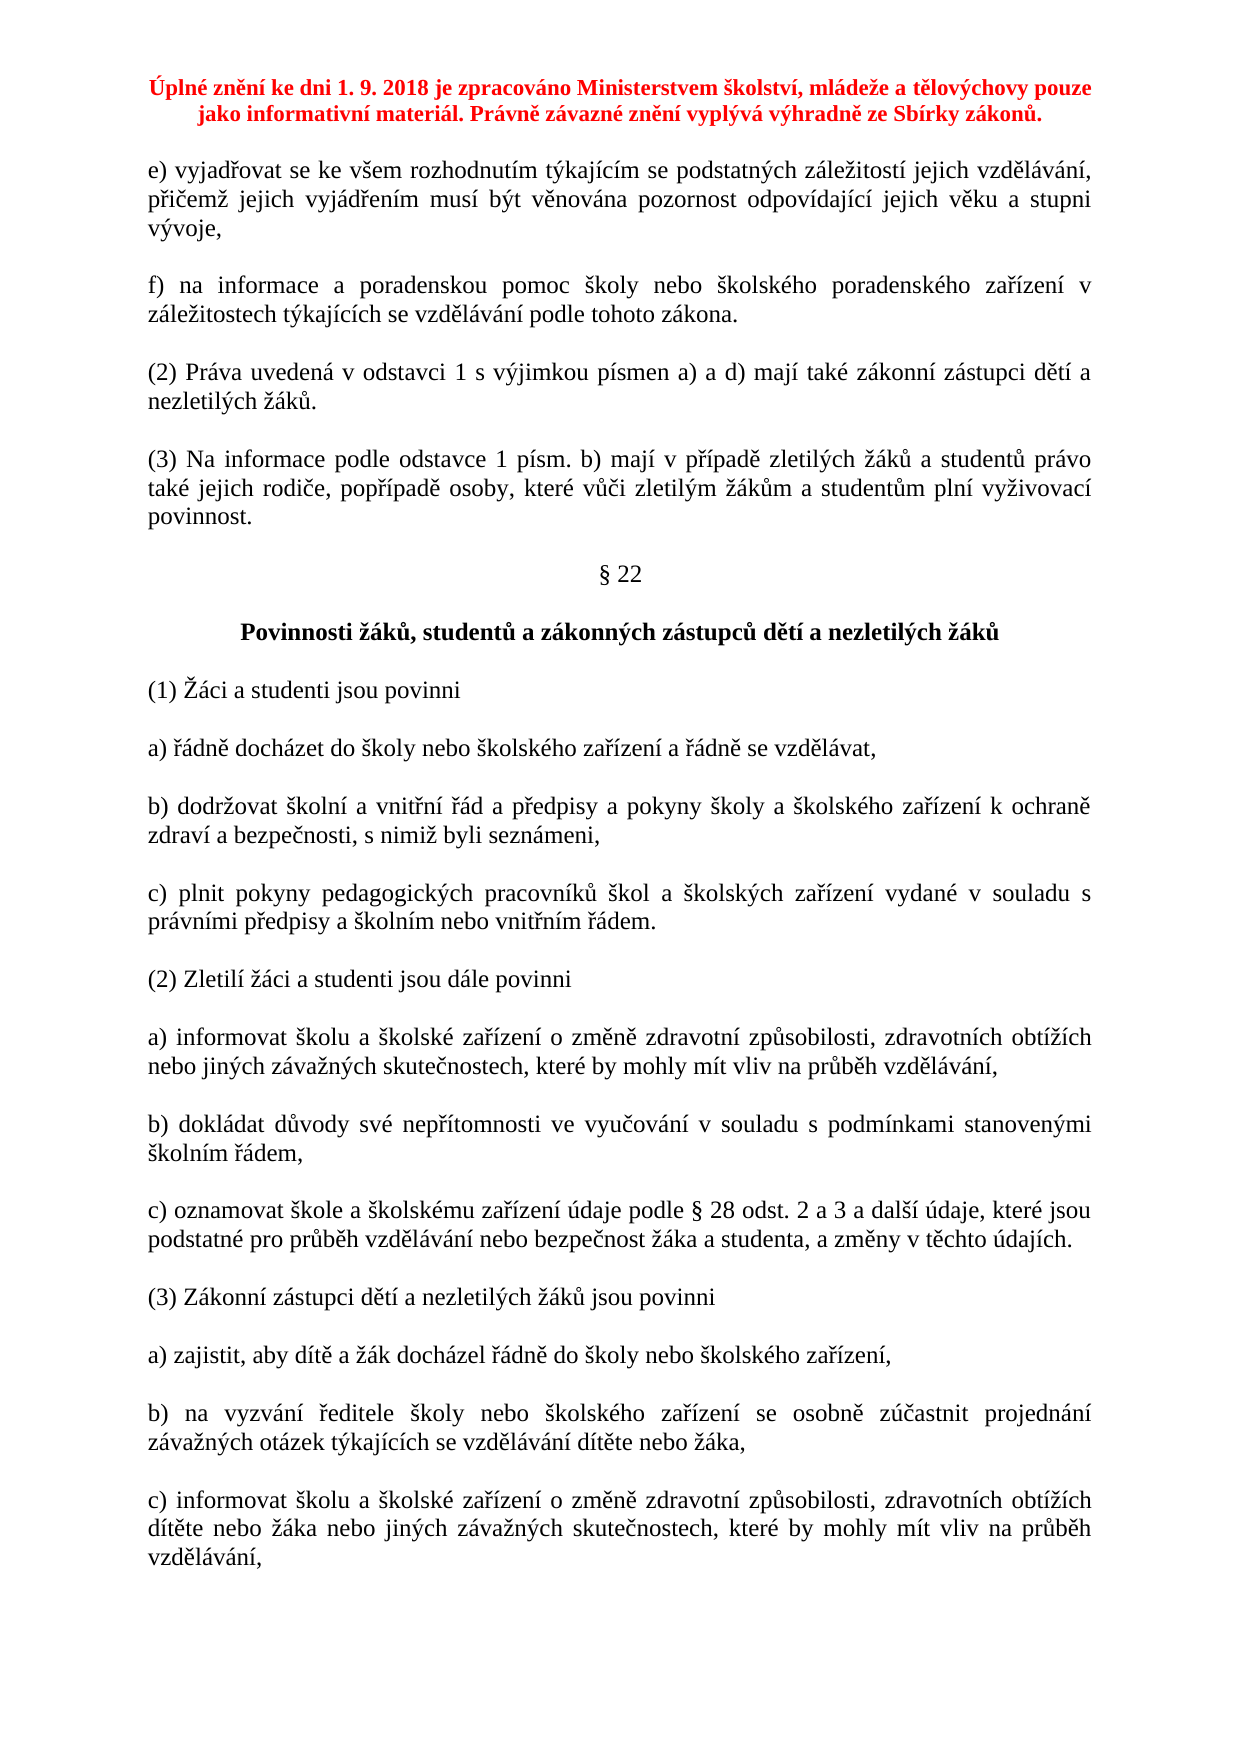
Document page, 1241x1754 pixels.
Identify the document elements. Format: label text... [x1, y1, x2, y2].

text a) zajistit, aby dítě a žák docházel řádně do školy nebo školského zařízení, [148, 1340, 1093, 1369]
text c) plnit pokyny pedagogických pracovníků škol a školských zařízení vydané v souladu s právními předpisy a školním nebo vnitřním řádem. [148, 878, 1093, 935]
text (2) Práva uvedená v odstavci 1 s výjimkou písmen a) a d) mají také zákonní zástupci dětí a nezletilých žáků. [148, 357, 1093, 415]
text b) dodržovat školní a vnitřní řád a předpisy a pokyny školy a školského zařízení k ochraně zdraví a bezpečnosti, s nimiž byli seznámeni, [148, 791, 1093, 848]
text e) vyjadřovat se ke všem rozhodnutím týkajícím se podstatných záležitostí jejich vzdělávání, přičemž jejich vyjádřením musí být věnována pozornost odpovídající jejich věku a stupni vývoje, [148, 155, 1093, 241]
text b) dokládat důvody své nepřítomnosti ve vyučování v souladu s podmínkami stanovenými školním řádem, [148, 1109, 1093, 1166]
text f) na informace a poradenskou pomoc školy nebo školského poradenského zařízení v záležitostech týkajících se vzdělávání podle tohoto zákona. [148, 271, 1093, 328]
text a) řádně docházet do školy nebo školského zařízení a řádně se vzdělávat, [148, 733, 1093, 762]
text (1) Žáci a studenti jsou povinni [148, 675, 1093, 704]
text c) informovat školu a školské zařízení o změně zdravotní způsobilosti, zdravotních obtížích dítěte nebo žáka nebo jiných závažných skutečnostech, které by mohly mít vliv na průběh vzdělávání, [148, 1485, 1093, 1571]
text c) oznamovat škole a školskému zařízení údaje podle § 28 odst. 2 a 3 a další údaje, které jsou podstatné pro průběh vzdělávání nebo bezpečnost žáka a studenta, a změny v těchto údajích. [148, 1196, 1093, 1253]
text (3) Zákonní zástupci dětí a nezletilých žáků jsou povinni [148, 1282, 1093, 1311]
text (3) Na informace podle odstavce 1 písm. b) mají v případě zletilých žáků a studentů právo také jejich rodiče, popřípadě osoby, které vůči zletilým žákům a studentům plní vyživovací povinnost. [148, 444, 1093, 530]
text § 22 [148, 559, 1093, 588]
text a) informovat školu a školské zařízení o změně zdravotní způsobilosti, zdravotních obtížích nebo jiných závažných skutečnostech, které by mohly mít vliv na průběh vzdělávání, [148, 1022, 1093, 1080]
text Povinnosti žáků, studentů a zákonných zástupců dětí a nezletilých žáků [148, 617, 1093, 646]
text b) na vyzvání ředitele školy nebo školského zařízení se osobně zúčastnit projednání závažných otázek týkajících se vzdělávání dítěte nebo žáka, [148, 1398, 1093, 1456]
text (2) Zletilí žáci a studenti jsou dále povinni [148, 964, 1093, 993]
